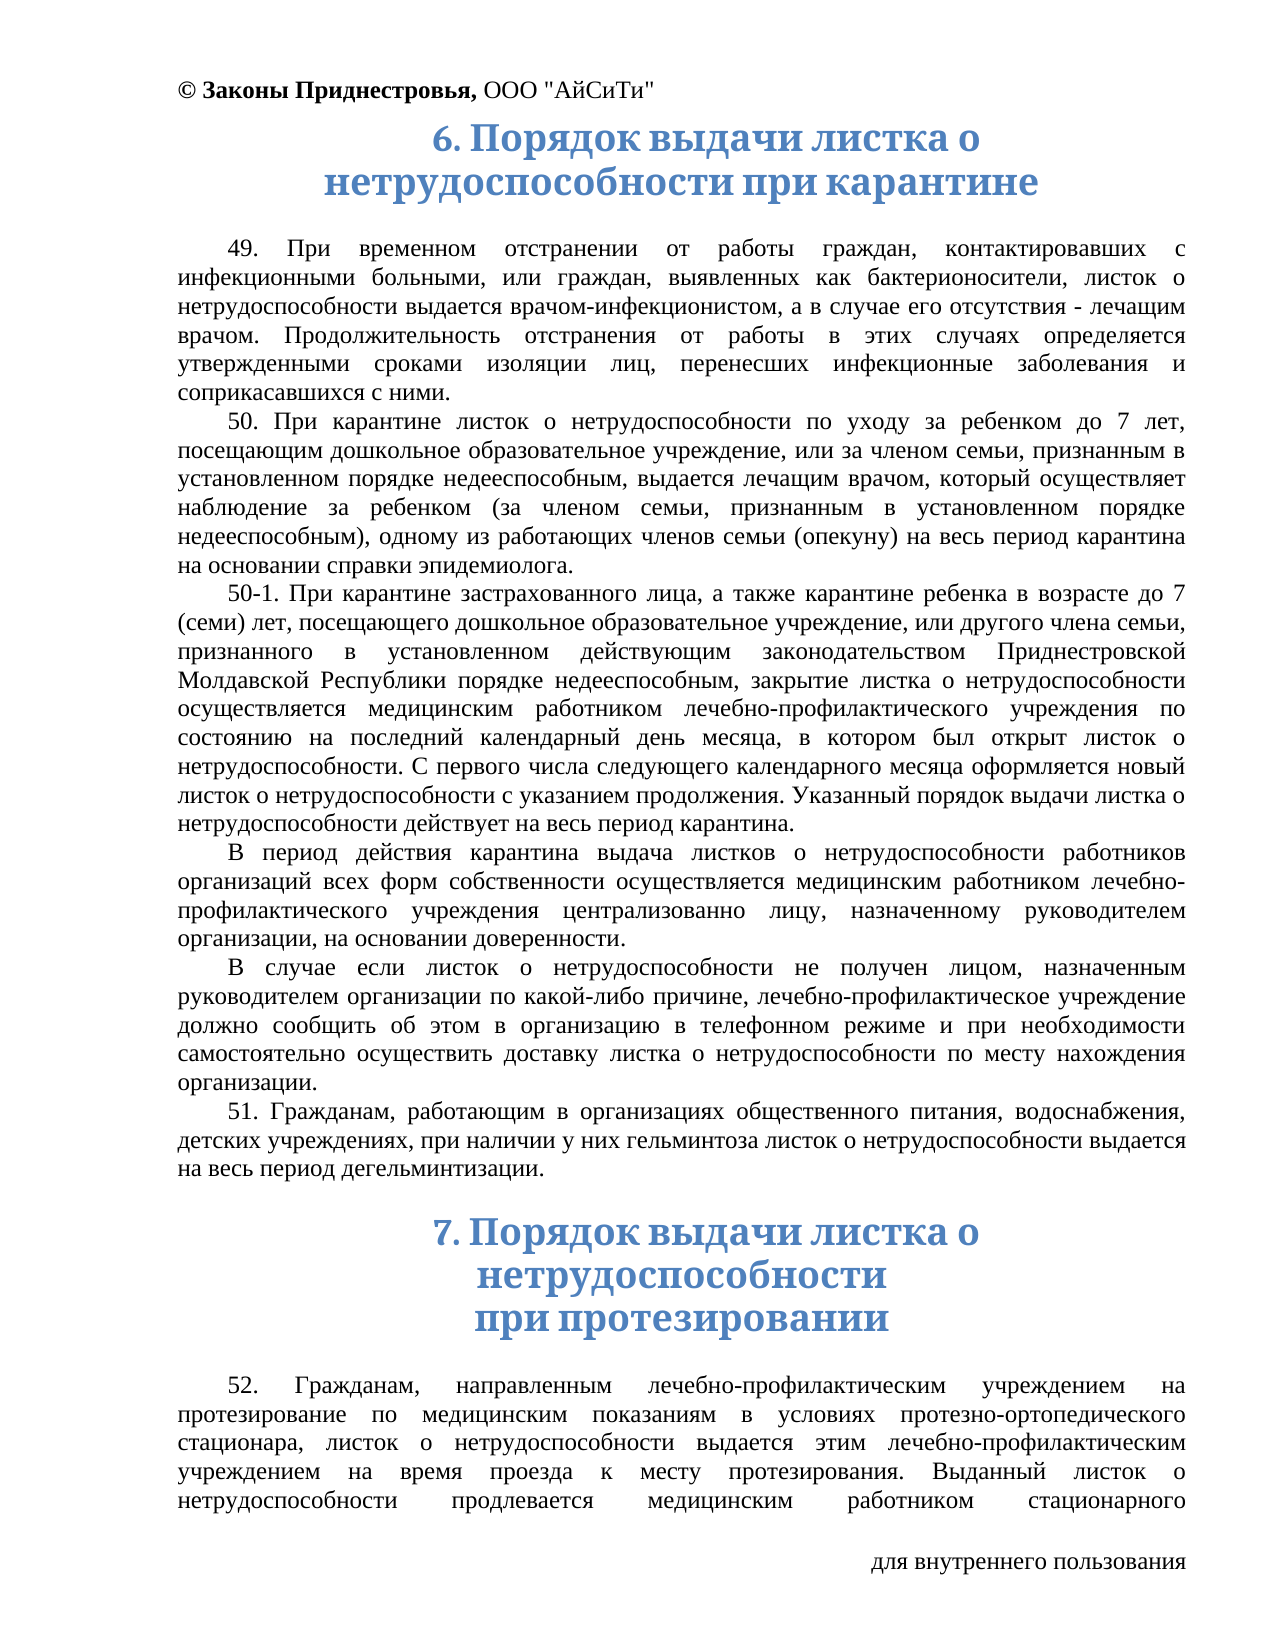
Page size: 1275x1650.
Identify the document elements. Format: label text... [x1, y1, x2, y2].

text В случае если листок о нетрудоспособности не получен лицом, назначенным руководителем организации по какой-либо причине, лечебно-профилактическое учреждение должно сообщить об этом в организацию в телефонном режиме и при необходимости самостоятельно осуществить доставку листка о нетрудоспособности по месту нахождения организации. [177, 952, 1186, 1096]
text 50. При карантине листок о нетрудоспособности по уходу за ребенком до 7 лет, посещающим дошкольное образовательное учреждение, или за членом семьи, признанным в установленном порядке недееспособным, выдается лечащим врачом, который осуществляет наблюдение за ребенком (за членом семьи, признанным в установленном порядке недееспособным), одному из работающих членов семьи (опекуну) на весь период карантина на основании справки эпидемиолога. [177, 406, 1186, 578]
text В период действия карантина выдача листков о нетрудоспособности работников организаций всех форм собственности осуществляется медицинским работником лечебно-профилактического учреждения централизованно лицу, назначенному руководителем организации, на основании доверенности. [177, 837, 1186, 952]
text 49. При временном отстранении от работы граждан, контактировавших с инфекционными больными, или граждан, выявленных как бактерионосители, листок о нетрудоспособности выдается врачом-инфекционистом, а в случае его отсутствия - лечащим врачом. Продолжительность отстранения от работы в этих случаях определяется утвержденными сроками изоляции лиц, перенесших инфекционные заболевания и соприкасавшихся с ними. [177, 233, 1186, 406]
subtitle 6. Порядок выдачи листка о нетрудоспособности при карантине [177, 118, 1186, 204]
subtitle 7. Порядок выдачи листка о нетрудоспособности при протезировании [177, 1211, 1186, 1341]
text 50-1. При карантине застрахованного лица, а также карантине ребенка в возрасте до 7 (семи) лет, посещающего дошкольное образовательное учреждение, или другого члена семьи, признанного в установленном действующим законодательством Приднестровской Молдавской Республики порядке недееспособным, закрытие листка о нетрудоспособности осуществляется медицинским работником лечебно-профилактического учреждения по состоянию на последний календарный день месяца, в котором был открыт листок о нетрудоспособности. С первого числа следующего календарного месяца оформляется новый листок о нетрудоспособности с указанием продолжения. Указанный порядок выдачи листка о нетрудоспособности действует на весь период карантина. [177, 578, 1186, 837]
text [177, 1370, 1186, 1514]
text 51. Гражданам, работающим в организациях общественного питания, водоснабжения, детских учреждениях, при наличии у них гельминтоза листок о нетрудоспособности выдается на весь период дегельминтизации. [177, 1096, 1186, 1182]
